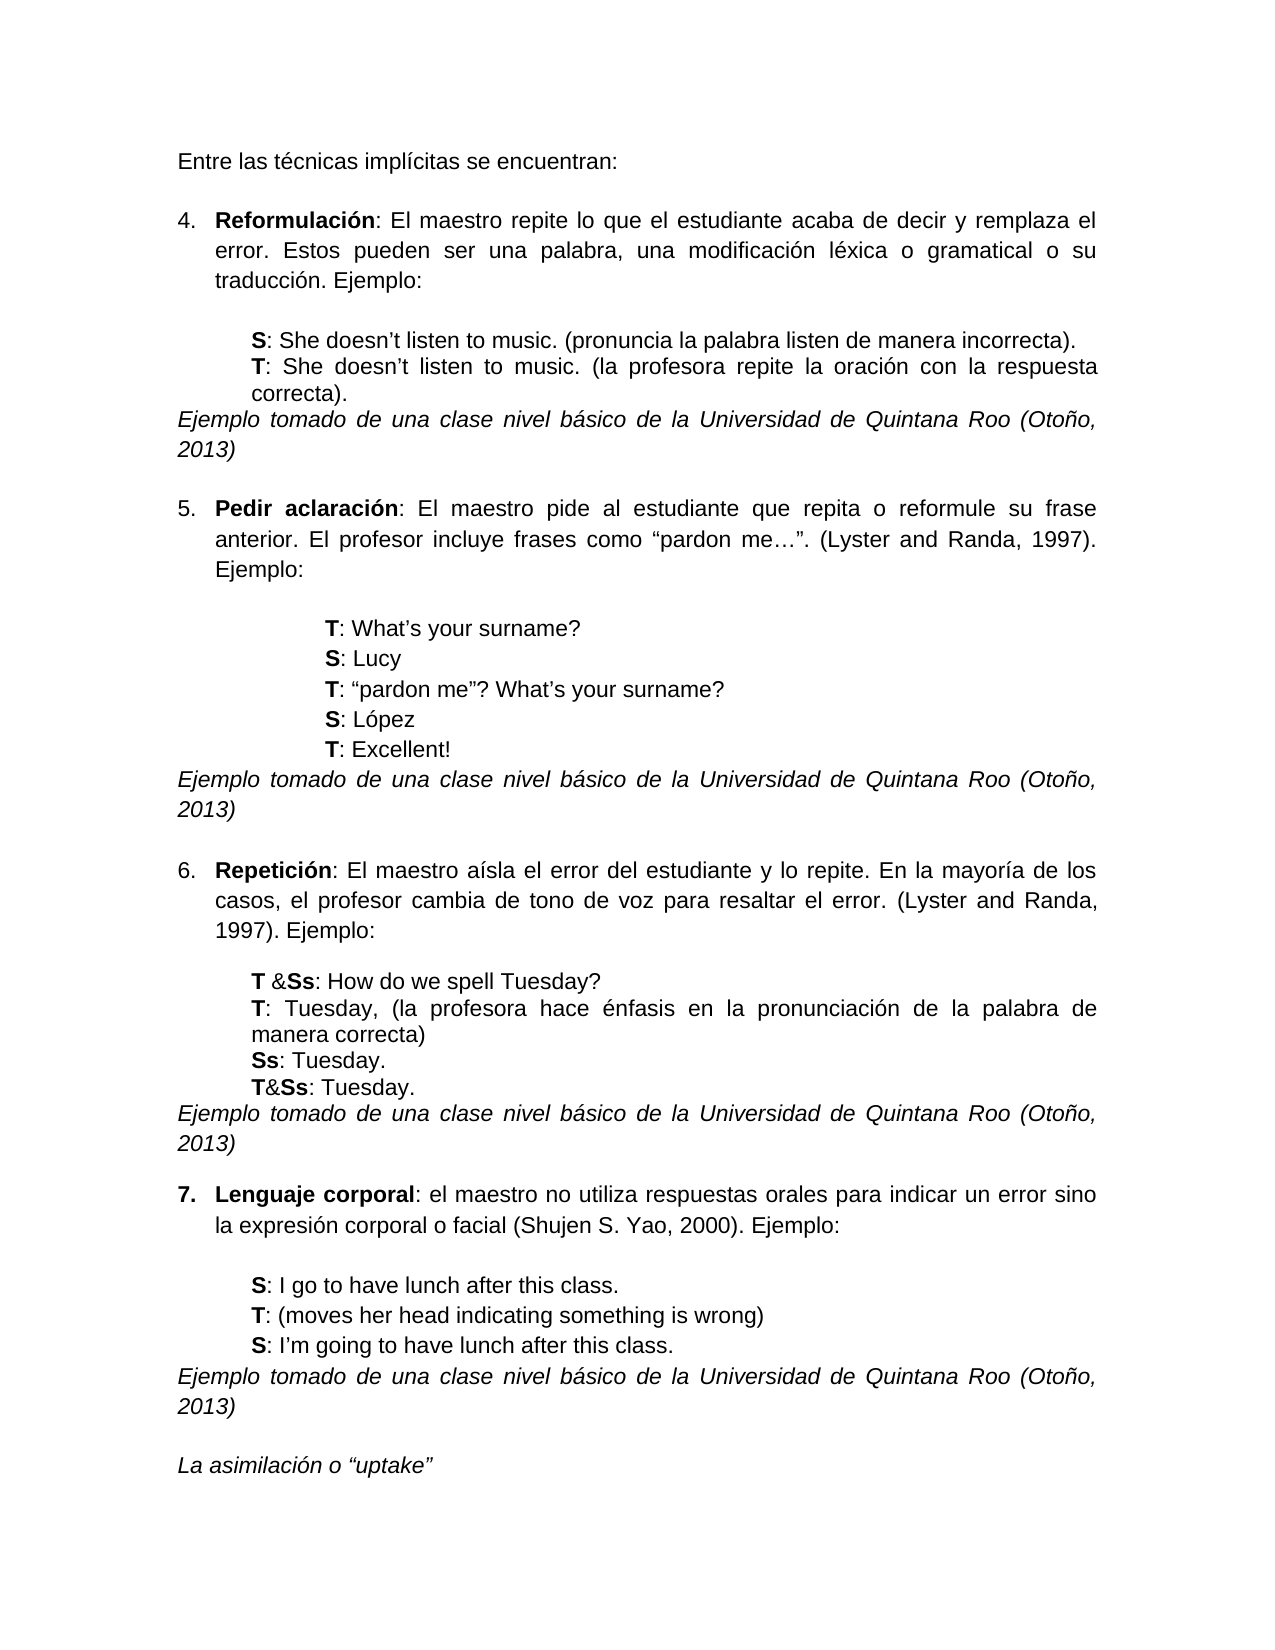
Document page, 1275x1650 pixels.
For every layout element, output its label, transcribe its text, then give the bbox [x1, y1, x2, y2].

text S: I’m going to have lunch after this class. [251, 1332, 1098, 1359]
text T &Ss: How do we spell Tuesday? [251, 968, 1098, 995]
text Ejemplo tomado de una clase nivel básico de la Universidad de Quintana Roo (Otoño, 2013) [177, 406, 1098, 462]
subtitle Lenguaje corporal: el maestro no utiliza respuestas orales para indicar un error sino la expresión corporal o facial (Shujen S. Yao, 2000). Ejemplo: [177, 1181, 1098, 1238]
text Ejemplo tomado de una clase nivel básico de la Universidad de Quintana Roo (Otoño, 2013) [177, 766, 1098, 823]
text La asimilación o “uptake” [177, 1452, 1098, 1478]
text T: What’s your surname? [325, 615, 1098, 642]
text T&Ss: Tuesday. [251, 1074, 1098, 1100]
text T: She doesn’t listen to music. (la profesora repite la oración con la respuesta correcta). [251, 353, 1098, 406]
text T: Tuesday, (la profesora hace énfasis en la pronunciación de la palabra de manera correcta) [251, 995, 1098, 1047]
list Pedir aclaración: El maestro pide al estudiante que repita o reformule su frase anterior. El profesor incluye frases como “pardon me…”. (Lyster and Randa, 1997). Ejemplo: [177, 495, 1098, 582]
text S: López [325, 706, 1098, 732]
text T: Excellent! [325, 736, 1098, 762]
list Repetición: El maestro aísla el error del estudiante y lo repite. En la mayoría de los casos, el profesor cambia de tono de voz para resaltar el error. (Lyster and Randa, 1997). Ejemplo: [177, 857, 1098, 944]
text Ss: Tuesday. [251, 1047, 1098, 1074]
text T: (moves her head indicating something is wrong) [251, 1302, 1098, 1328]
text Ejemplo tomado de una clase nivel básico de la Universidad de Quintana Roo (Otoño, 2013) [177, 1100, 1098, 1157]
text Entre las técnicas implícitas se encuentran: [177, 148, 1098, 174]
text S: Lucy [325, 645, 1098, 672]
text S: She doesn’t listen to music. (pronuncia la palabra listen de manera incorrecta). [251, 327, 1098, 353]
text S: I go to have lunch after this class. [251, 1272, 1098, 1298]
list Reformulación: El maestro repite lo que el estudiante acaba de decir y remplaza el error. Estos pueden ser una palabra, una modificación léxica o gramatical o su traducción. Ejemplo: [177, 207, 1098, 294]
text Ejemplo tomado de una clase nivel básico de la Universidad de Quintana Roo (Otoño, 2013) [177, 1363, 1098, 1419]
text T: “pardon me”? What’s your surname? [325, 676, 1098, 702]
